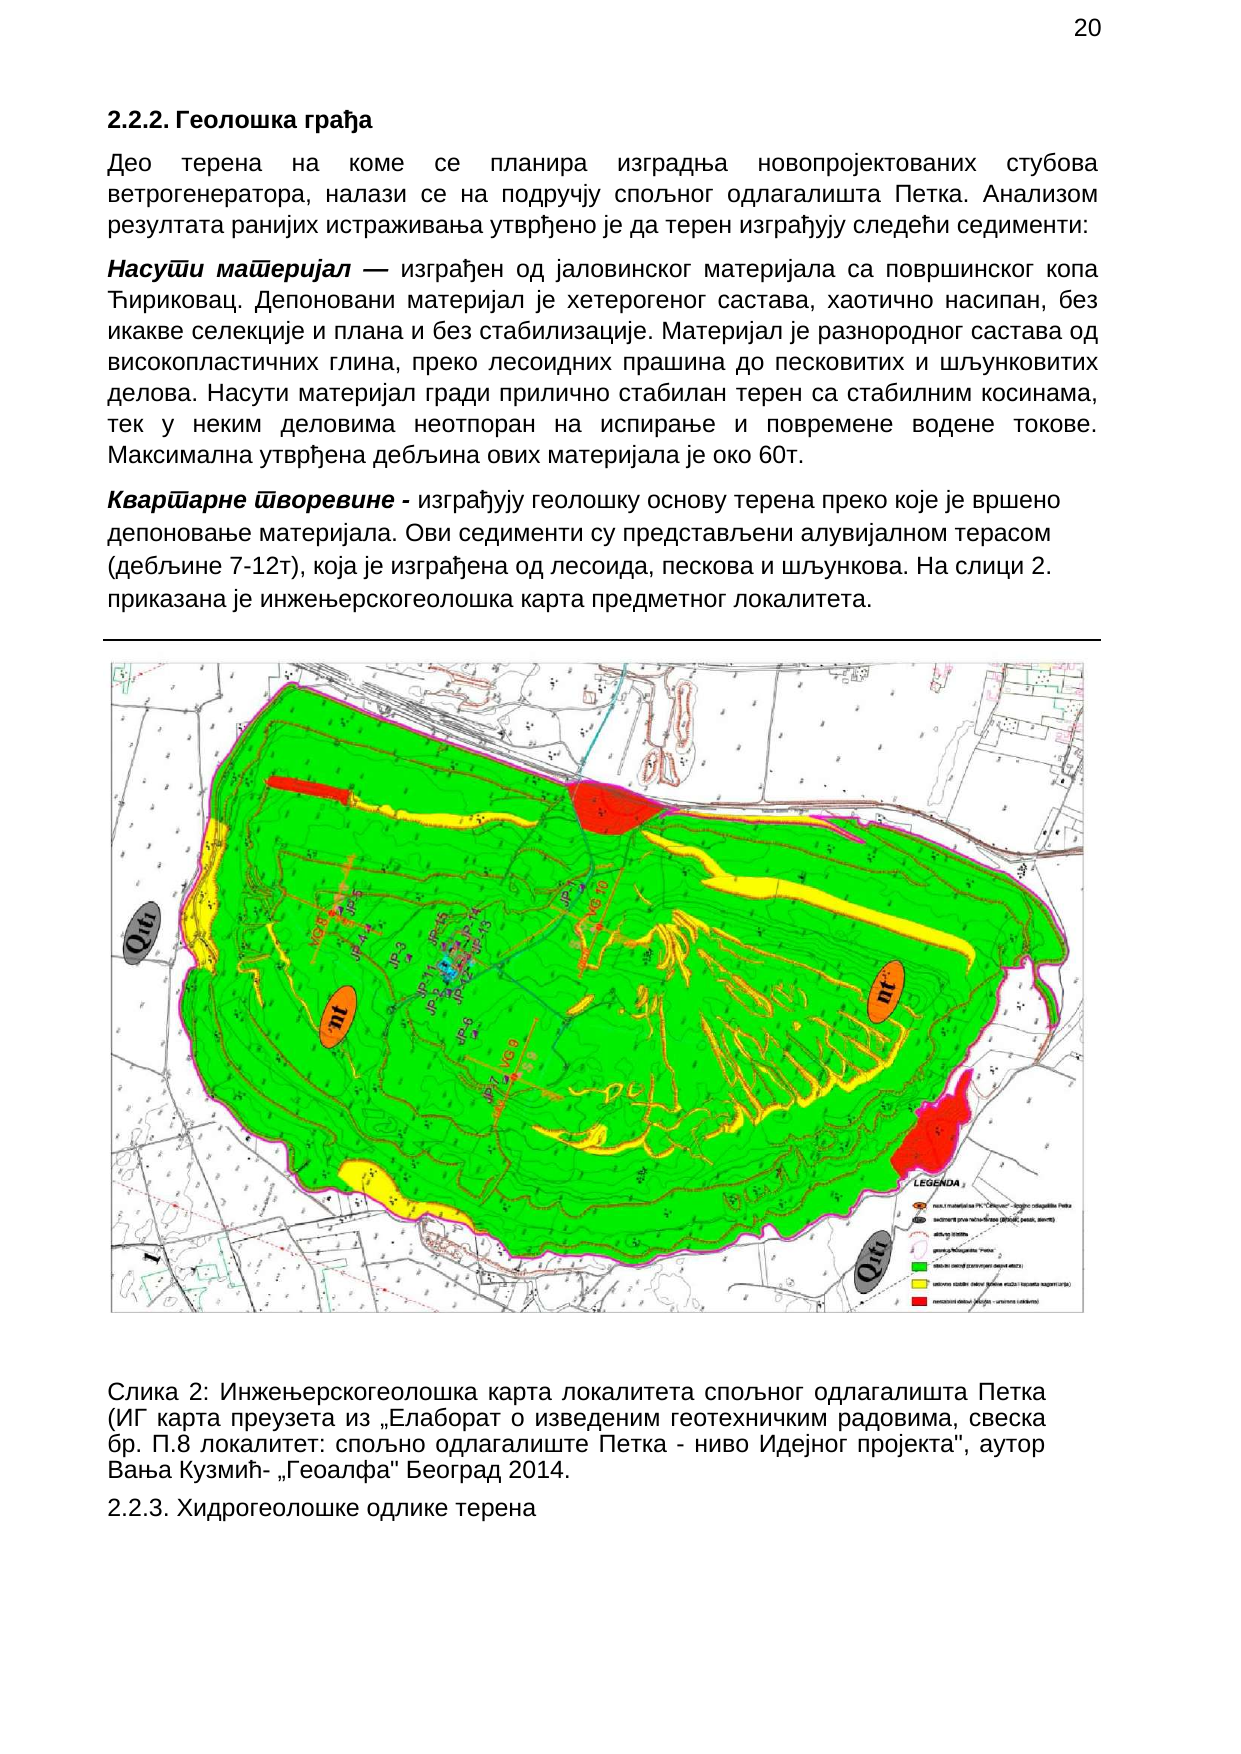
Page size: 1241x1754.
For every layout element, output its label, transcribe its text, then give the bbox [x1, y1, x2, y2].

text Квартарне творевине - изграђују геолошку основу терена преко које је вршено депоновање материјала. Ови седименти су представљени алувијалном терасом (дебљине 7-12т), која је изграђена од лесоида, пескова и шљункова. На слици 2. приказана је инжењерскогеолошка карта предметног локалитета. [107, 482, 1099, 614]
text Насути материјал — изграђен од јаловинског материјала са површинског копа Ћириковац. Депоновани материјал је хетерогеног састава, хаотично насипан, без икакве селекције и плана и без стабилизације. Материјал је разнородног састава од високопластичних глина, преко лесоидних прашина до песковитих и шљунковитих делова. Насути материјал гради прилично стабилан терен са стабилним косинама, тек у неким деловима неотпоран на испирање и повремене водене токове. Максимална утврђена дебљина ових материјала је око 60т. [107, 253, 1099, 470]
text Део терена на коме се планира изградња новопројектованих стубова ветрогенератора, налази се на подручју спољног одлагалишта Петка. Анализом резултата ранијих истраживања утврђено је да терен изграђују следећи седименти: [107, 147, 1099, 240]
text Слика 2: Инжењерскогеолошка карта локалитета спољног одлагалишта Петка (ИГ карта преузета из „Елаборат о изведеним геотехничким радовима, свеска бр. П.8 локалитет: спољно одлагалиште Петка - ниво Идејног пројекта", аутор Вања Кузмић- „Геоалфа" Београд 2014. [107, 1379, 1047, 1483]
picture [103, 639, 1101, 1313]
subtitle 2.2.3. Хидрогеолошке одлике терена [107, 1496, 1101, 1522]
subtitle Геолошка грађа [107, 103, 1101, 134]
